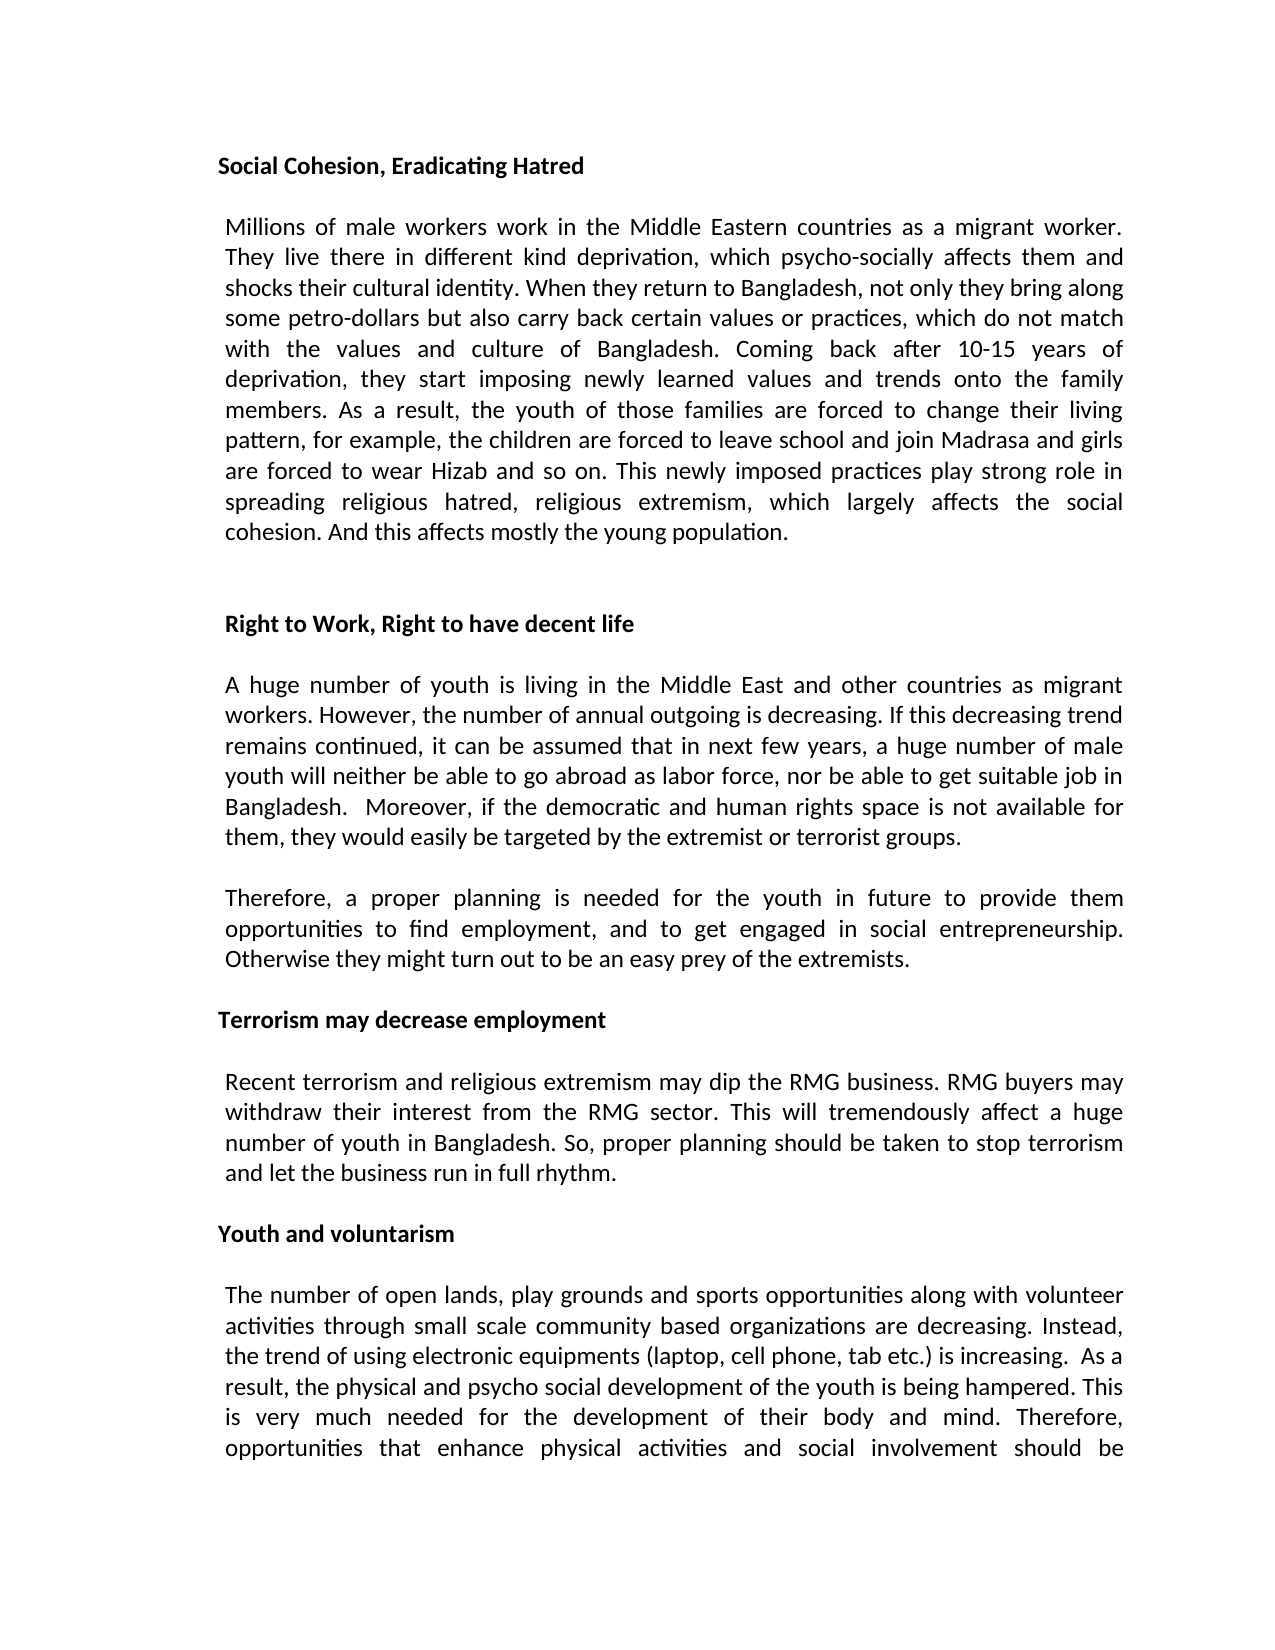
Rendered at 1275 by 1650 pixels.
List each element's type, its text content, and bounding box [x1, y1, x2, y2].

text Youth and voluntarism [150, 1218, 1125, 1249]
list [225, 1279, 1125, 1462]
text Social Cohesion, Eradicating Hatred [150, 150, 1125, 181]
list Right to Work, Right to have decent life [225, 608, 1125, 638]
list Therefore, a proper planning is needed for the youth in future to provide them opportunities to find employment, and to get engaged in social entrepreneurship. Otherwise they might turn out to be an easy prey of the extremists. [225, 882, 1125, 974]
list Recent terrorism and religious extremism may dip the RMG business. RMG buyers may withdraw their interest from the RMG sector. This will tremendously affect a huge number of youth in Bangladesh. So, proper planning should be taken to stop terrorism and let the business run in full rhythm. [225, 1066, 1125, 1188]
text Terrorism may decrease employment [150, 1004, 1125, 1035]
list Millions of male workers work in the Middle Eastern countries as a migrant worker. They live there in different kind deprivation, which psycho-socially affects them and shocks their cultural identity. When they return to Bangladesh, not only they bring along some petro-dollars but also carry back certain values or practices, which do not match with the values and culture of Bangladesh. Coming back after 10-15 years of deprivation, they start imposing newly learned values and trends onto the family members. As a result, the youth of those families are forced to change their living pattern, for example, the children are forced to leave school and join Madrasa and girls are forced to wear Hizab and so on. This newly imposed practices play strong role in spreading religious hatred, religious extremism, which largely affects the social cohesion. And this affects mostly the young population. [225, 211, 1125, 547]
list A huge number of youth is living in the Middle East and other countries as migrant workers. However, the number of annual outgoing is decreasing. If this decreasing trend remains continued, it can be assumed that in next few years, a huge number of male youth will neither be able to go abroad as labor force, nor be able to get suitable job in Bangladesh. Moreover, if the democratic and human rights space is not available for them, they would easily be targeted by the extremist or terrorist groups. [225, 669, 1125, 852]
